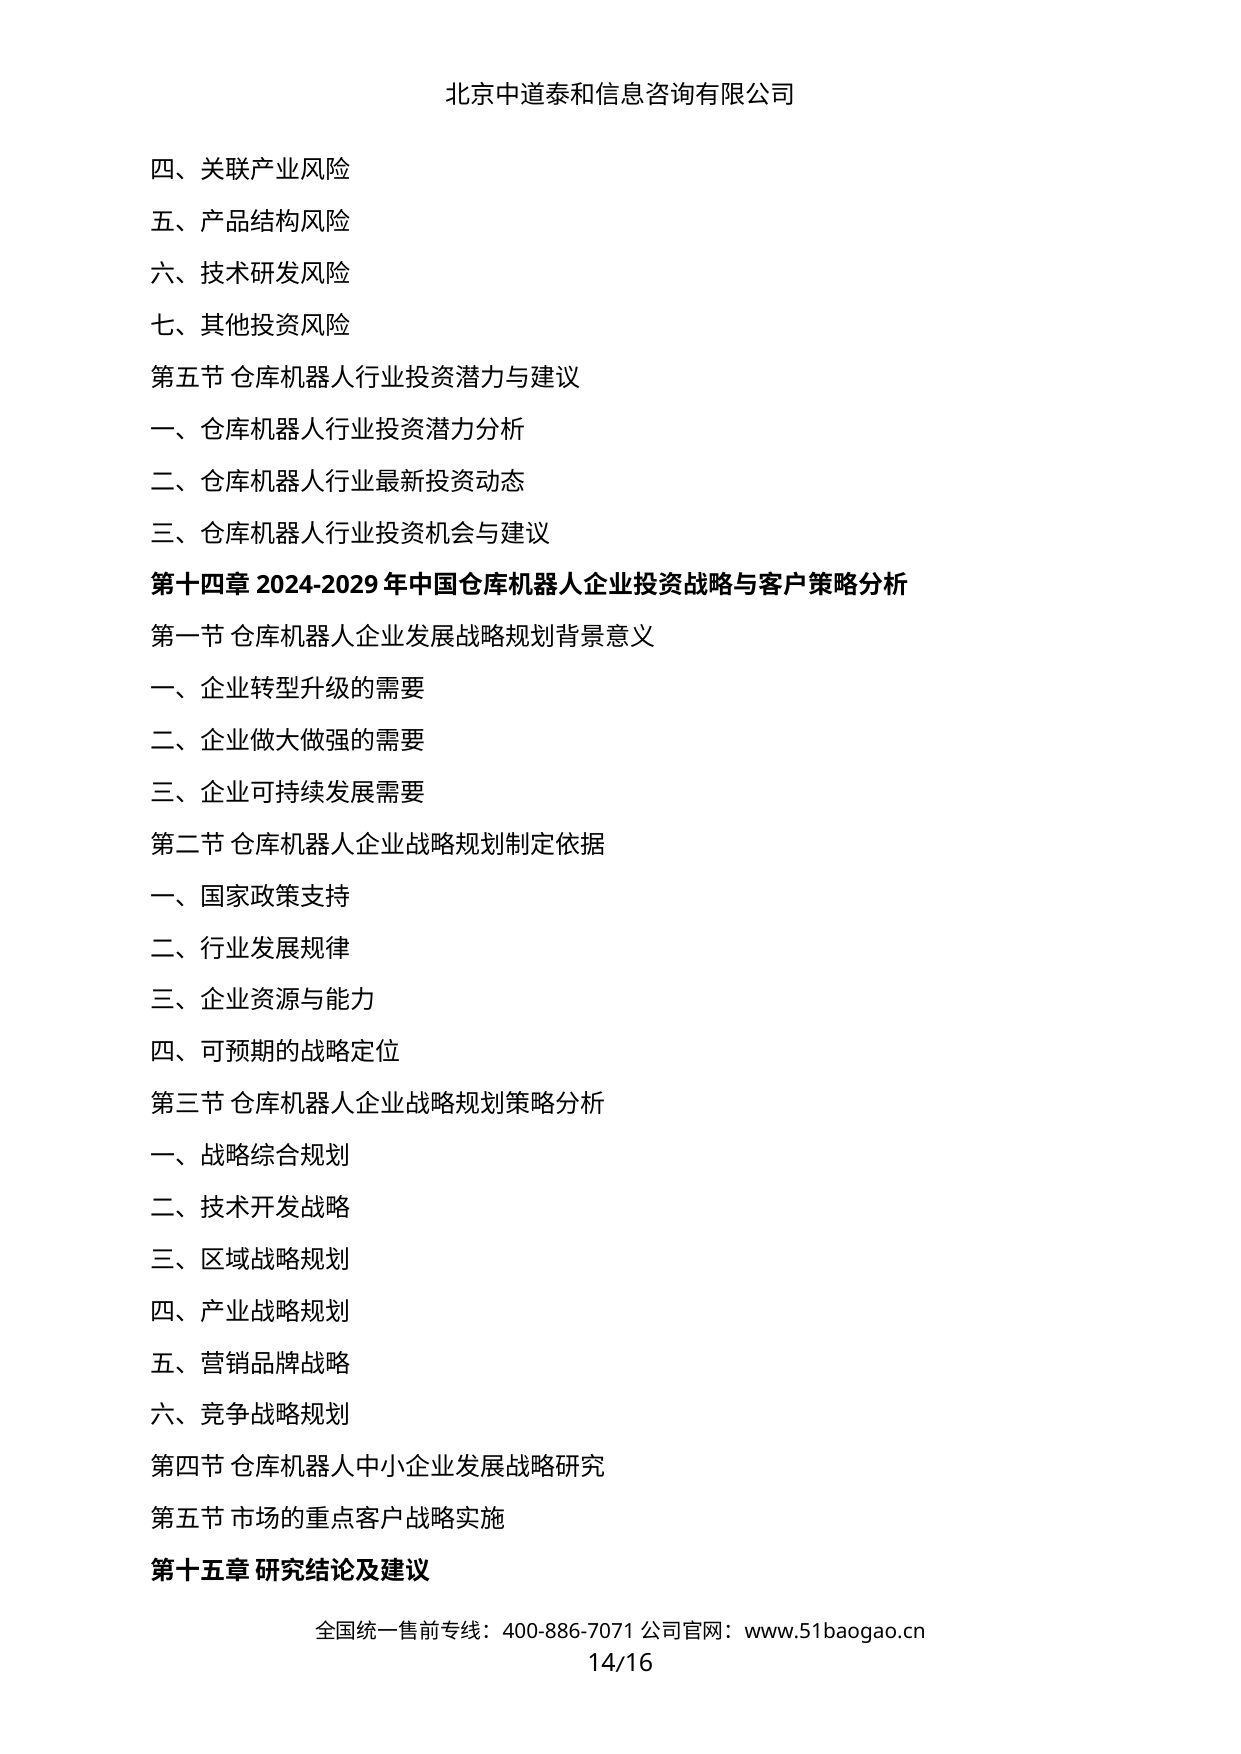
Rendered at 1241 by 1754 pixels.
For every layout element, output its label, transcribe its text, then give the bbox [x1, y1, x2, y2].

text 三、企业可持续发展需要 [150, 772, 1090, 809]
text 四、可预期的战略定位 [150, 1032, 1090, 1068]
text 第一节 仓库机器人企业发展战略规划背景意义 [150, 617, 1090, 653]
text 一、战略综合规划 [150, 1136, 1090, 1172]
text 六、竞争战略规划 [150, 1395, 1090, 1431]
text 第二节 仓库机器人企业战略规划制定依据 [150, 824, 1090, 861]
text 第五节 仓库机器人行业投资潜力与建议 [150, 357, 1090, 394]
text 三、区域战略规划 [150, 1239, 1090, 1276]
text 第四节 仓库机器人中小企业发展战略研究 [150, 1447, 1090, 1483]
text 一、企业转型升级的需要 [150, 669, 1090, 705]
text 五、营销品牌战略 [150, 1343, 1090, 1379]
text 第三节 仓库机器人企业战略规划策略分析 [150, 1084, 1090, 1120]
text 三、仓库机器人行业投资机会与建议 [150, 513, 1090, 549]
text 七、其他投资风险 [150, 306, 1090, 342]
text 第十五章 研究结论及建议 [150, 1551, 1090, 1587]
text 二、企业做大做强的需要 [150, 721, 1090, 757]
text 四、产业战略规划 [150, 1291, 1090, 1327]
text 四、关联产业风险 [150, 150, 1090, 186]
text 六、技术研发风险 [150, 254, 1090, 290]
text 五、产品结构风险 [150, 202, 1090, 238]
text 二、行业发展规律 [150, 928, 1090, 964]
text 第十四章 2024-2029年中国仓库机器人企业投资战略与客户策略分析 [150, 565, 1090, 601]
text 二、技术开发战略 [150, 1187, 1090, 1224]
text 一、国家政策支持 [150, 876, 1090, 912]
text 第五节 市场的重点客户战略实施 [150, 1499, 1090, 1535]
text 一、仓库机器人行业投资潜力分析 [150, 409, 1090, 446]
text 三、企业资源与能力 [150, 980, 1090, 1016]
text 二、仓库机器人行业最新投资动态 [150, 461, 1090, 497]
